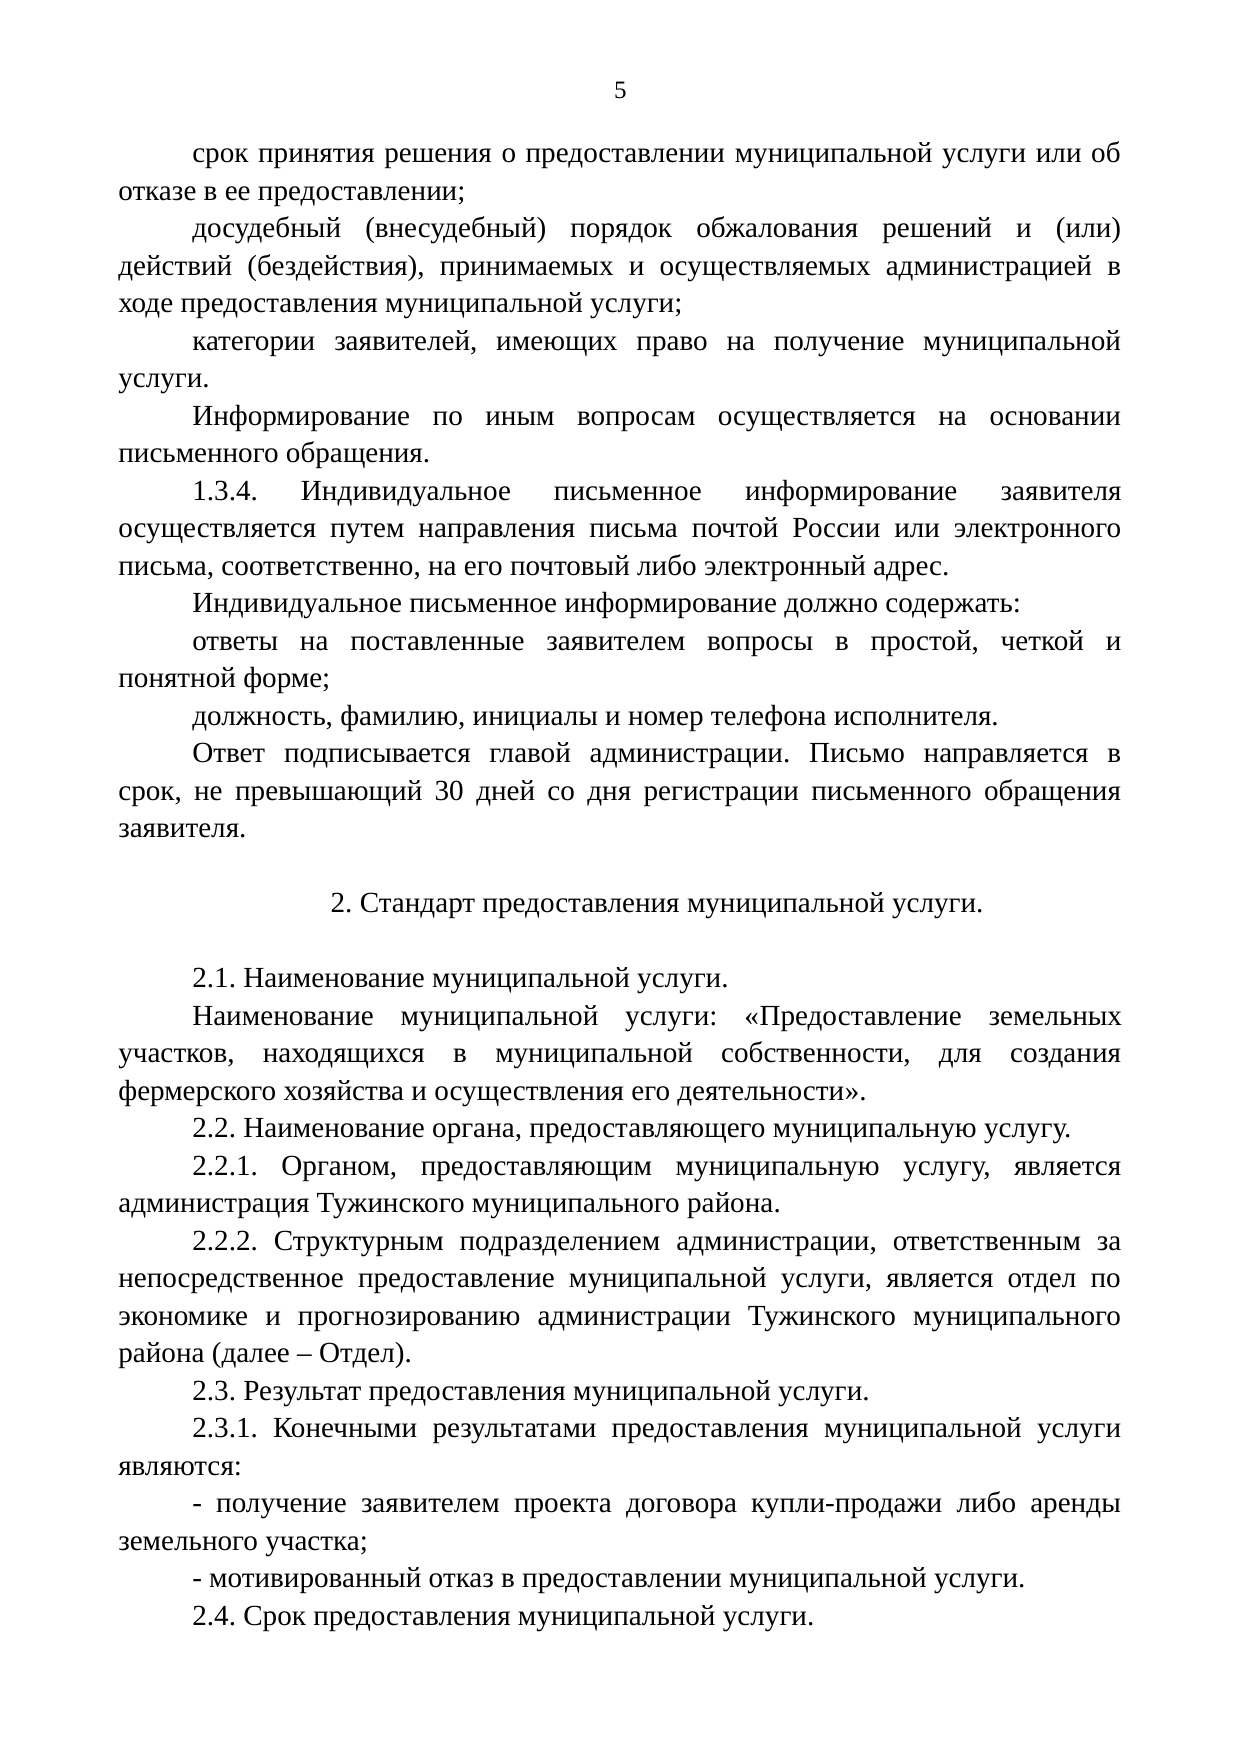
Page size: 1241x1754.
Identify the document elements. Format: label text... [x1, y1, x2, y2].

text 2.2. Наименование органа, предоставляющего муниципальную услугу. [118, 1107, 1122, 1145]
text Индивидуальное письменное информирование должно содержать: [118, 582, 1122, 620]
text 2.2.2. Структурным подразделением администрации, ответственным за непосредственное предоставление муниципальной услуги, является отдел по экономике и прогнозированию администрации Тужинского муниципального района (далее – Отдел). [118, 1220, 1122, 1370]
text 2.3. Результат предоставления муниципальной услуги. [118, 1370, 1122, 1407]
text Информирование по иным вопросам осуществляется на основании письменного обращения. [118, 395, 1122, 470]
text Ответ подписывается главой администрации. Письмо направляется в срок, не превышающий 30 дней со дня регистрации письменного обращения заявителя. [118, 732, 1122, 845]
text срок принятия решения о предоставлении муниципальной услуги или об отказе в ее предоставлении; [118, 132, 1122, 207]
text Наименование муниципальной услуги: «Предоставление земельных участков, находящихся в муниципальной собственности, для создания фермерского хозяйства и осуществления его деятельности». [118, 995, 1122, 1107]
text 2. Стандарт предоставления муниципальной услуги. [118, 882, 1122, 920]
text ответы на поставленные заявителем вопросы в простой, четкой и понятной форме; [118, 620, 1122, 695]
text 2.2.1. Органом, предоставляющим муниципальную услугу, является администрация Тужинского муниципального района. [118, 1145, 1122, 1220]
text категории заявителей, имеющих право на получение муниципальной услуги. [118, 320, 1122, 395]
text 1.3.4. Индивидуальное письменное информирование заявителя осуществляется путем направления письма почтой России или электронного письма, соответственно, на его почтовый либо электронный адрес. [118, 470, 1122, 582]
text 2.1. Наименование муниципальной услуги. [118, 957, 1122, 995]
text 2.3.1. Конечными результатами предоставления муниципальной услуги являются: [118, 1407, 1122, 1482]
text должность, фамилию, инициалы и номер телефона исполнителя. [118, 695, 1122, 732]
text досудебный (внесудебный) порядок обжалования решений и (или) действий (бездействия), принимаемых и осуществляемых администрацией в ходе предоставления муниципальной услуги; [118, 207, 1122, 320]
text - мотивированный отказ в предоставлении муниципальной услуги. [118, 1557, 1122, 1595]
text 2.4. Срок предоставления муниципальной услуги. [118, 1595, 1122, 1632]
text - получение заявителем проекта договора купли-продажи либо аренды земельного участка; [118, 1482, 1122, 1557]
